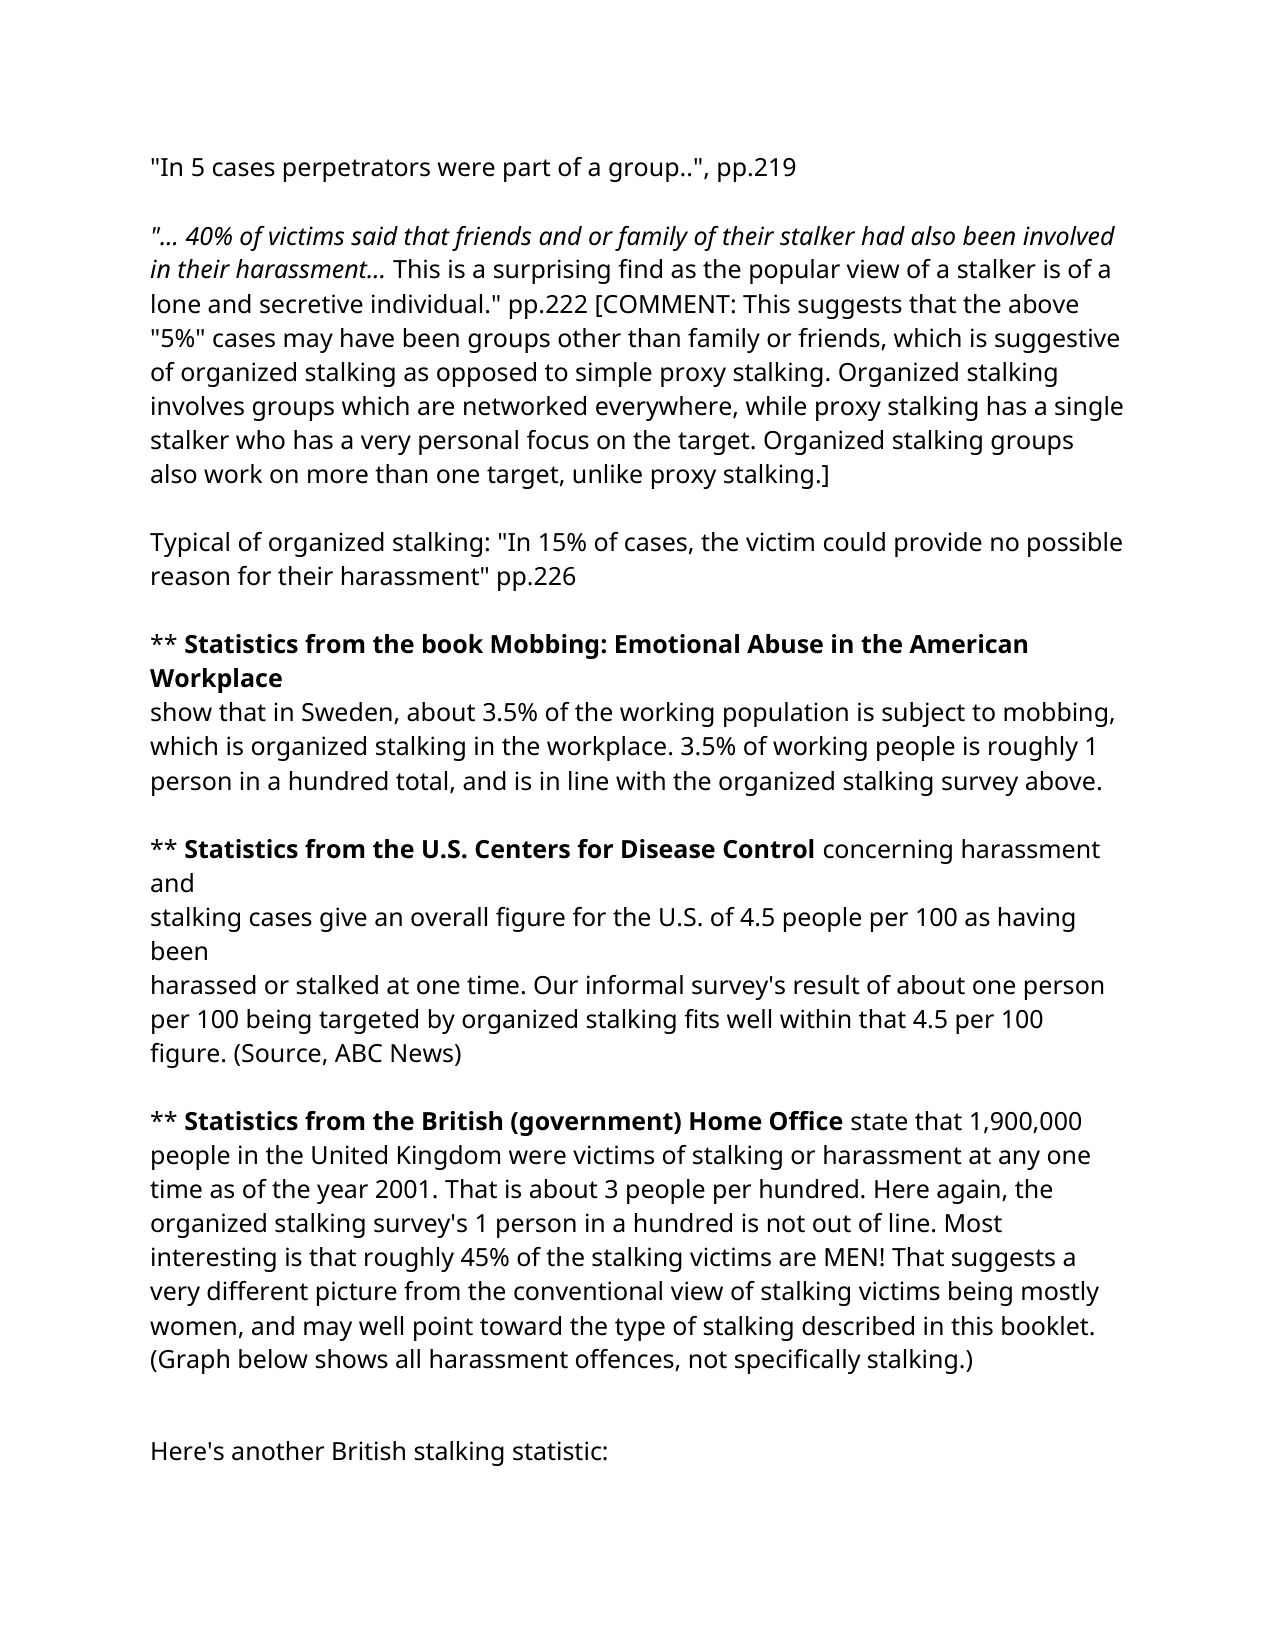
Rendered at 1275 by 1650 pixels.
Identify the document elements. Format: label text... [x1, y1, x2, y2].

text ** Statistics from the book Mobbing: Emotional Abuse in the American Workplace [150, 627, 1125, 695]
text Typical of organized stalking: "In 15% of cases, the victim could provide no possible reason for their harassment" pp.226 [150, 525, 1125, 593]
text "In 5 cases perpetrators were part of a group..", pp.219 [150, 150, 1125, 184]
text Here's another British stalking statistic: [150, 1433, 1125, 1467]
text ** Statistics from the U.S. Centers for Disease Control concerning harassment and [150, 831, 1125, 899]
text harassed or stalked at one time. Our informal survey's result of about one person per 100 being targeted by organized stalking fits well within that 4.5 per 100 figure. (Source, ABC News) [150, 967, 1125, 1070]
text stalking cases give an overall figure for the U.S. of 4.5 people per 100 as having been [150, 899, 1125, 967]
text show that in Sweden, about 3.5% of the working population is subject to mobbing, which is organized stalking in the workplace. 3.5% of working people is roughly 1 person in a hundred total, and is in line with the organized stalking survey above. [150, 695, 1125, 797]
text "... 40% of victims said that friends and or family of their stalker had also been involved in their harassment... This is a surprising find as the popular view of a stalker is of a lone and secretive individual." pp.222 [COMMENT: This suggests that the above "5%" cases may have been groups other than family or friends, which is suggestive of organized stalking as opposed to simple proxy stalking. Organized stalking involves groups which are networked everywhere, while proxy stalking has a single stalker who has a very personal focus on the target. Organized stalking groups also work on more than one target, unlike proxy stalking.] [150, 218, 1125, 491]
text ** Statistics from the British (government) Home Office state that 1,900,000 people in the United Kingdom were victims of stalking or harassment at any one time as of the year 2001. That is about 3 people per hundred. Here again, the organized stalking survey's 1 person in a hundred is not out of line. Most interesting is that roughly 45% of the stalking victims are MEN! That suggests a very different picture from the conventional view of stalking victims being mostly women, and may well point toward the type of stalking described in this booklet. (Graph below shows all harassment offences, not specifically stalking.) [150, 1104, 1125, 1376]
